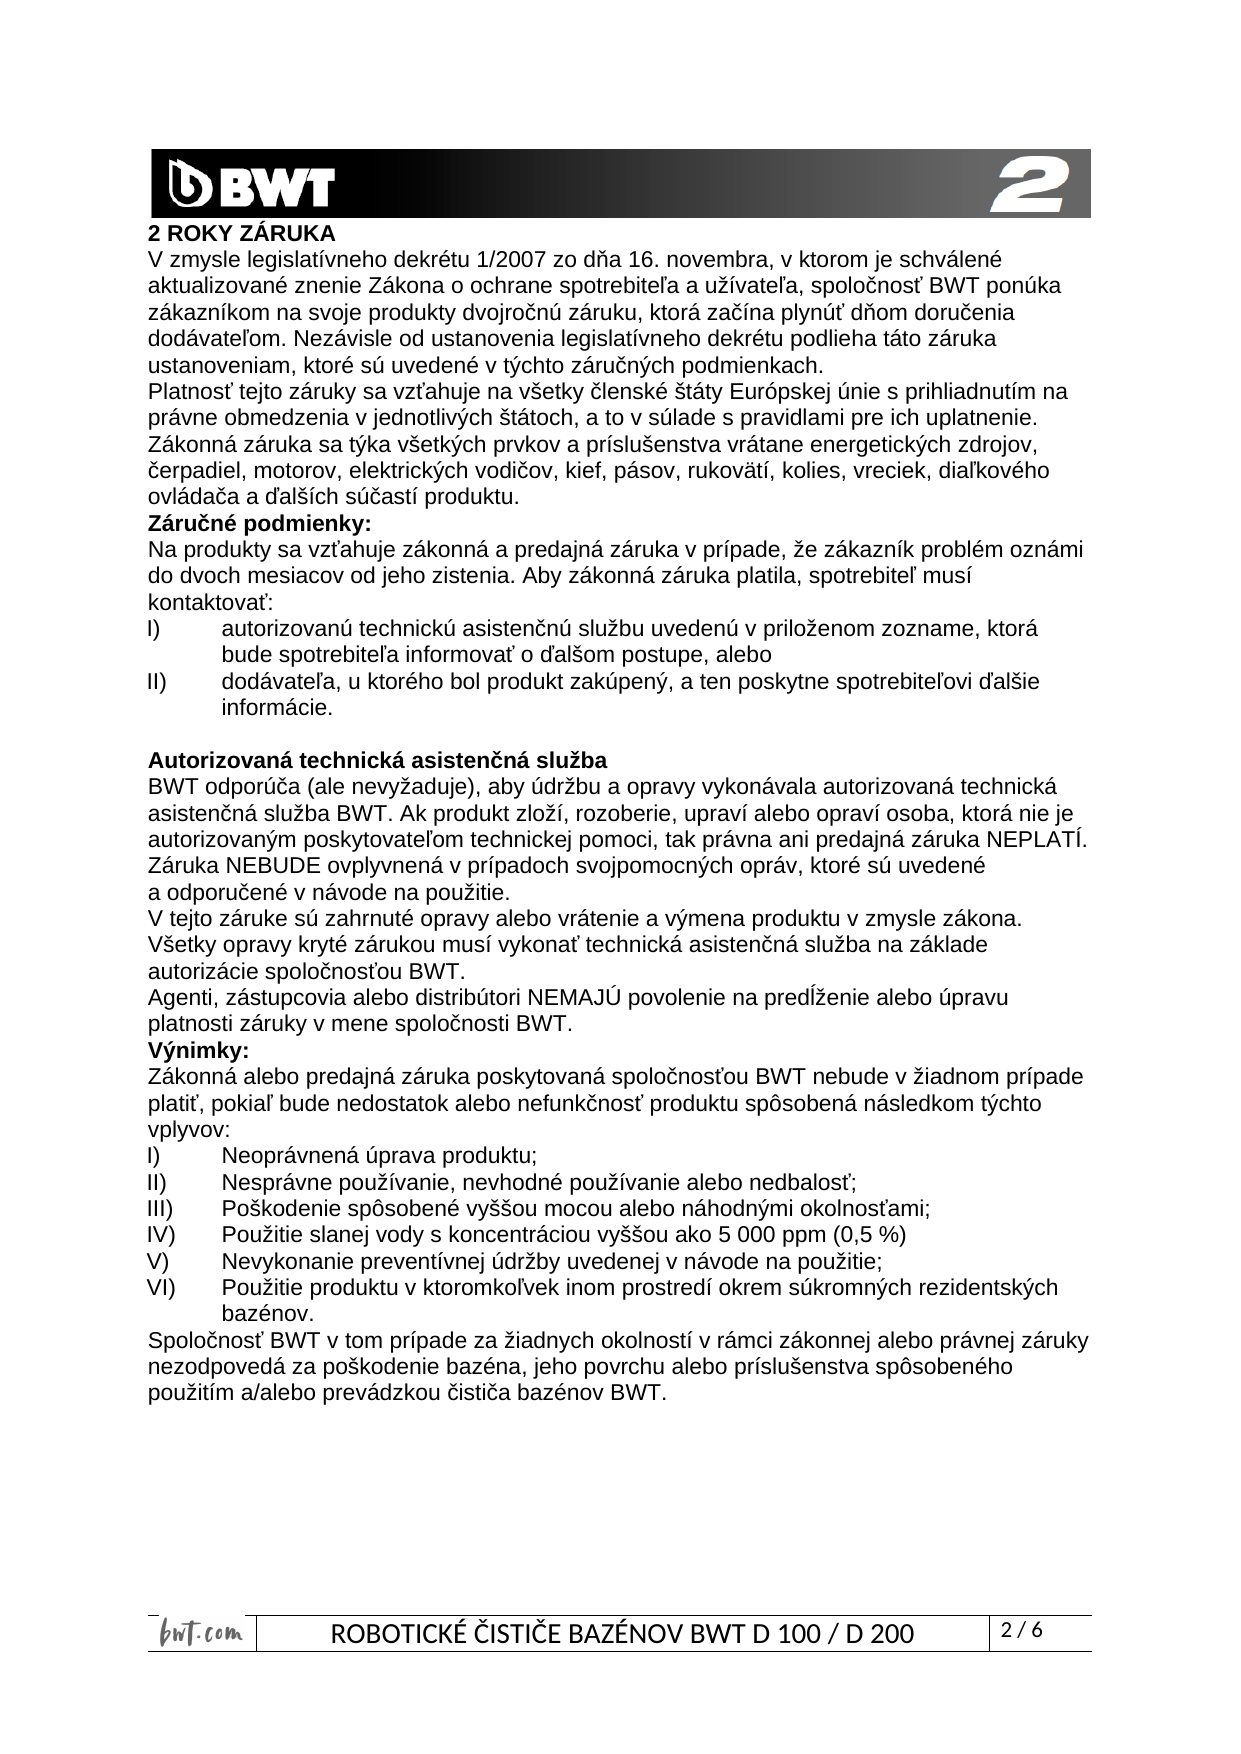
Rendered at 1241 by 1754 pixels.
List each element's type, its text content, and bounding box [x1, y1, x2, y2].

list Poškodenie spôsobené vyššou mocou alebo náhodnými okolnosťami; [146, 1195, 1093, 1221]
text Autorizovaná technická asistenčná služba [148, 747, 1093, 773]
list autorizovanú technickú asistenčnú službu uvedenú v priloženom zozname, ktorá bude spotrebiteľa informovať o ďalšom postupe, alebo [146, 615, 1093, 668]
text Záručné podmienky: [148, 510, 1093, 536]
text kontaktovať: [148, 589, 1093, 615]
picture [147, 147, 1093, 220]
list Použitie produktu v ktoromkoľvek inom prostredí okrem súkromných rezidentských bazénov. [146, 1274, 1093, 1327]
text Záruka NEBUDE ovplyvnená v prípadoch svojpomocných opráv, ktoré sú uvedené a odporučené v návode na použitie. [148, 852, 1093, 905]
text Spoločnosť BWT v tom prípade za žiadnych okolností v rámci zákonnej alebo právnej záruky nezodpovedá za poškodenie bazéna, jeho povrchu alebo príslušenstva spôsobeného použitím a/alebo prevádzkou čističa bazénov BWT. [148, 1327, 1093, 1406]
text Agenti, zástupcovia alebo distribútori NEMAJÚ povolenie na predĺženie alebo úpravu platnosti záruky v mene spoločnosti BWT. [148, 984, 1093, 1037]
list Nevykonanie preventívnej údržby uvedenej v návode na použitie; [146, 1248, 1093, 1274]
text Zákonná alebo predajná záruka poskytovaná spoločnosťou BWT nebude v žiadnom prípade platiť, pokiaľ bude nedostatok alebo nefunkčnosť produktu spôsobená následkom týchto vplyvov: [148, 1063, 1093, 1142]
list dodávateľa, u ktorého bol produkt zakúpený, a ten poskytne spotrebiteľovi ďalšie informácie. [146, 668, 1093, 721]
text Výnimky: [148, 1037, 1093, 1063]
text 2 ROKY ZÁRUKA [148, 220, 1093, 246]
text Na produkty sa vzťahuje zákonná a predajná záruka v prípade, že zákazník problém oznámi do dvoch mesiacov od jeho zistenia. Aby zákonná záruka platila, spotrebiteľ musí [148, 536, 1093, 589]
text Zákonná záruka sa týka všetkých prvkov a príslušenstva vrátane energetických zdrojov, čerpadiel, motorov, elektrických vodičov, kief, pásov, rukovätí, kolies, vreciek, diaľkového ovládača a ďalších súčastí produktu. [148, 431, 1093, 510]
text BWT odporúča (ale nevyžaduje), aby údržbu a opravy vykonávala autorizovaná technická asistenčná služba BWT. Ak produkt zloží, rozoberie, upraví alebo opraví osoba, ktorá nie je autorizovaným poskytovateľom technickej pomoci, tak právna ani predajná záruka NEPLATÍ. [148, 773, 1093, 852]
text V tejto záruke sú zahrnuté opravy alebo vrátenie a výmena produktu v zmysle zákona. Všetky opravy kryté zárukou musí vykonať technická asistenčná služba na základe autorizácie spoločnosťou BWT. [148, 905, 1093, 984]
list Neoprávnená úprava produktu; [146, 1142, 1093, 1168]
list Nesprávne používanie, nevhodné používanie alebo nedbalosť; [146, 1168, 1093, 1195]
text Platnosť tejto záruky sa vzťahuje na všetky členské štáty Európskej únie s prihliadnutím na právne obmedzenia v jednotlivých štátoch, a to v súlade s pravidlami pre ich uplatnenie. [148, 378, 1093, 431]
text V zmysle legislatívneho dekrétu 1/2007 zo dňa 16. novembra, v ktorom je schválené aktualizované znenie Zákona o ochrane spotrebiteľa a užívateľa, spoločnosť BWT ponúka zákazníkom na svoje produkty dvojročnú záruku, ktorá začína plynúť dňom doručenia dodávateľom. Nezávisle od ustanovenia legislatívneho dekrétu podlieha táto záruka ustanoveniam, ktoré sú uvedené v týchto záručných podmienkach. [148, 246, 1093, 378]
picture [158, 1615, 245, 1647]
list Použitie slanej vody s koncentráciou vyššou ako 5 000 ppm (0,5 %) [146, 1221, 1093, 1248]
